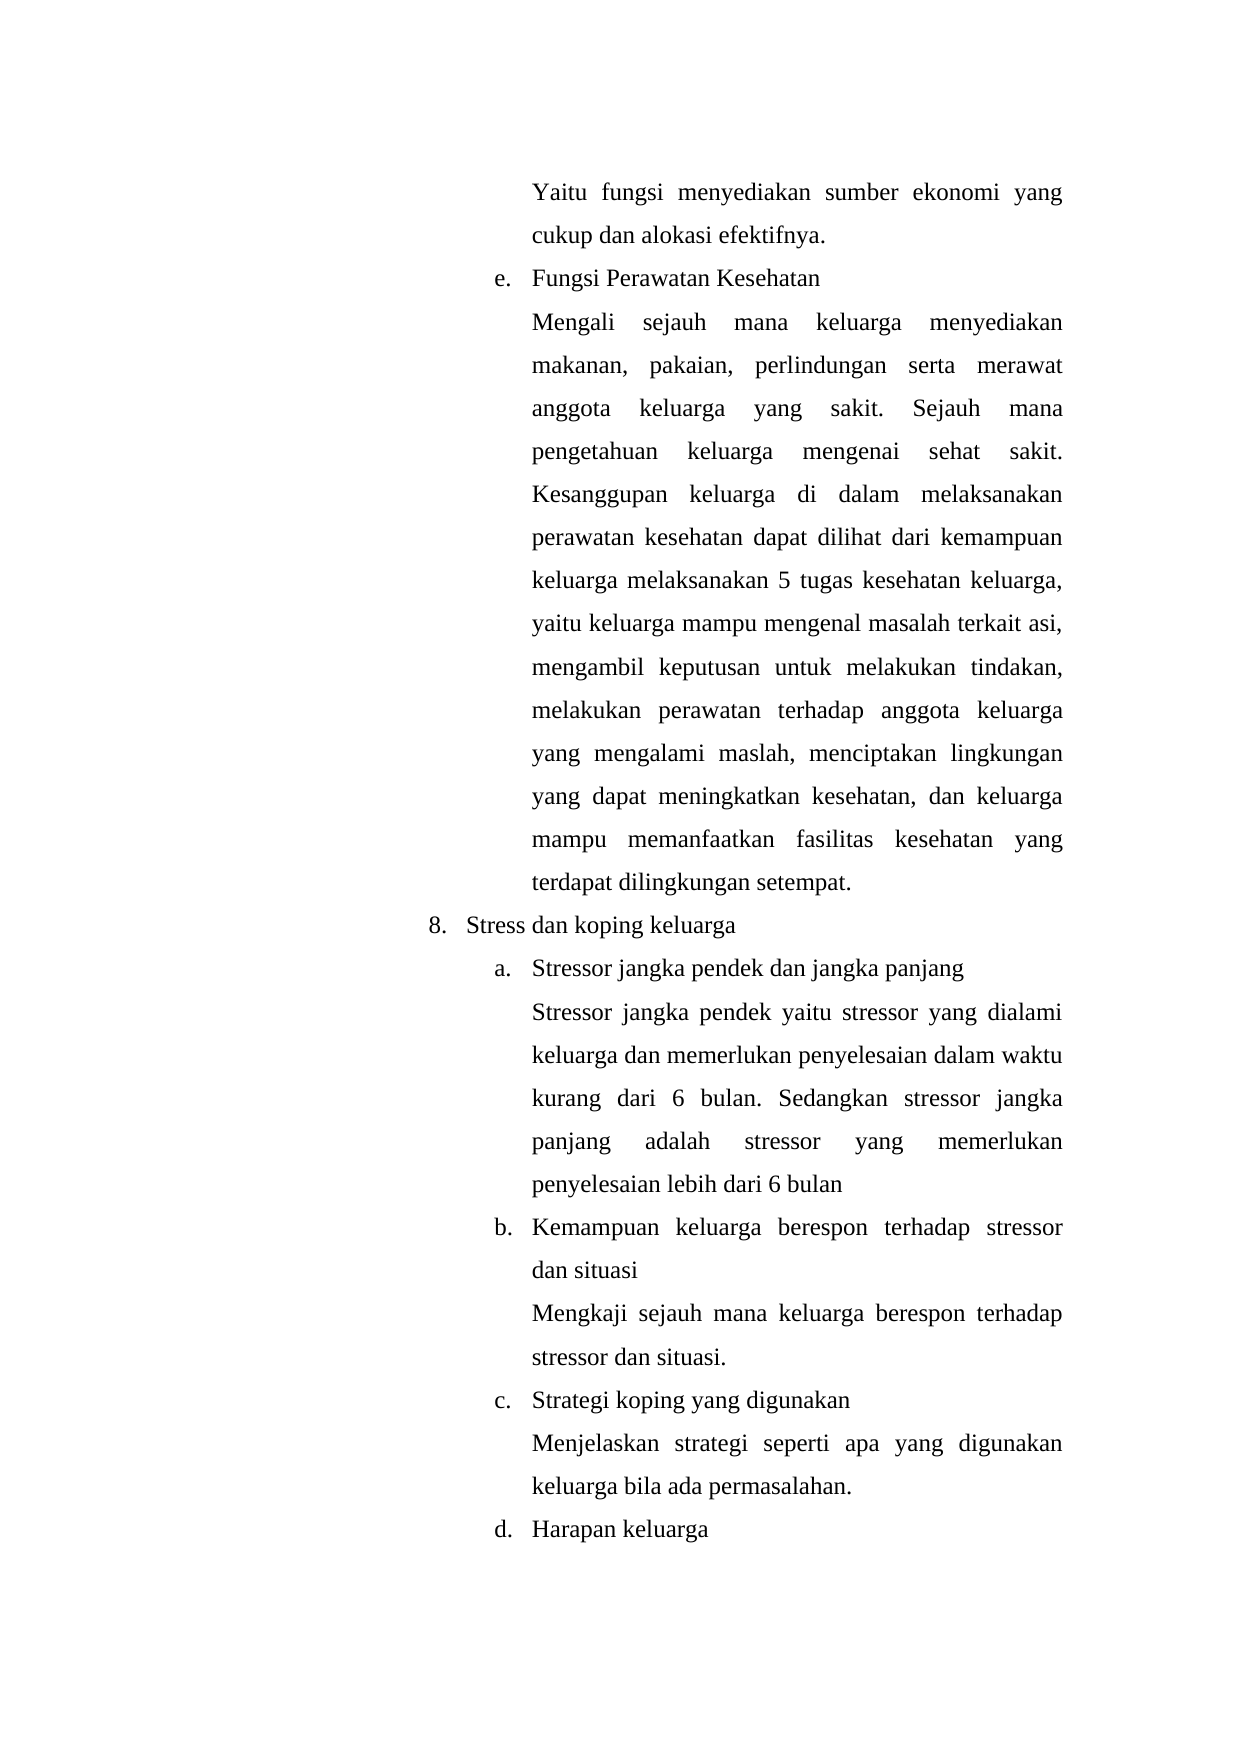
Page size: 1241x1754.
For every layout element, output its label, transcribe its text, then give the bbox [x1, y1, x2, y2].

list Menjelaskan strategi seperti apa yang digunakan keluarga bila ada permasalahan. [532, 1428, 1063, 1500]
list Stress dan koping keluarga [428, 910, 1063, 939]
list Stressor jangka pendek yaitu stressor yang dialami keluarga dan memerlukan penyelesaian dalam waktu kurang dari 6 bulan. Sedangkan stressor jangka panjang adalah stressor yang memerlukan penyelesaian lebih dari 6 bulan [532, 997, 1063, 1198]
list Harapan keluarga [494, 1514, 1063, 1543]
list Stressor jangka pendek dan jangka panjang [494, 953, 1063, 982]
list Strategi koping yang digunakan [494, 1385, 1063, 1413]
list Mengali sejauh mana keluarga menyediakan makanan, pakaian, perlindungan serta merawat anggota keluarga yang sakit. Sejauh mana pengetahuan keluarga mengenai sehat sakit. Kesanggupan keluarga di dalam melaksanakan perawatan kesehatan dapat dilihat dari kemampuan keluarga melaksanakan 5 tugas kesehatan keluarga, yaitu keluarga mampu mengenal masalah terkait asi, mengambil keputusan untuk melakukan tindakan, melakukan perawatan terhadap anggota keluarga yang mengalami maslah, menciptakan lingkungan yang dapat meningkatkan kesehatan, dan keluarga mampu memanfaatkan fasilitas kesehatan yang terdapat dilingkungan setempat. [532, 307, 1063, 896]
list Fungsi Perawatan Kesehatan [494, 263, 1063, 292]
list Kemampuan keluarga berespon terhadap stressor dan situasi [494, 1212, 1063, 1284]
list Yaitu fungsi menyediakan sumber ekonomi yang cukup dan alokasi efektifnya. [532, 177, 1063, 249]
list Mengkaji sejauh mana keluarga berespon terhadap stressor dan situasi. [532, 1298, 1063, 1370]
